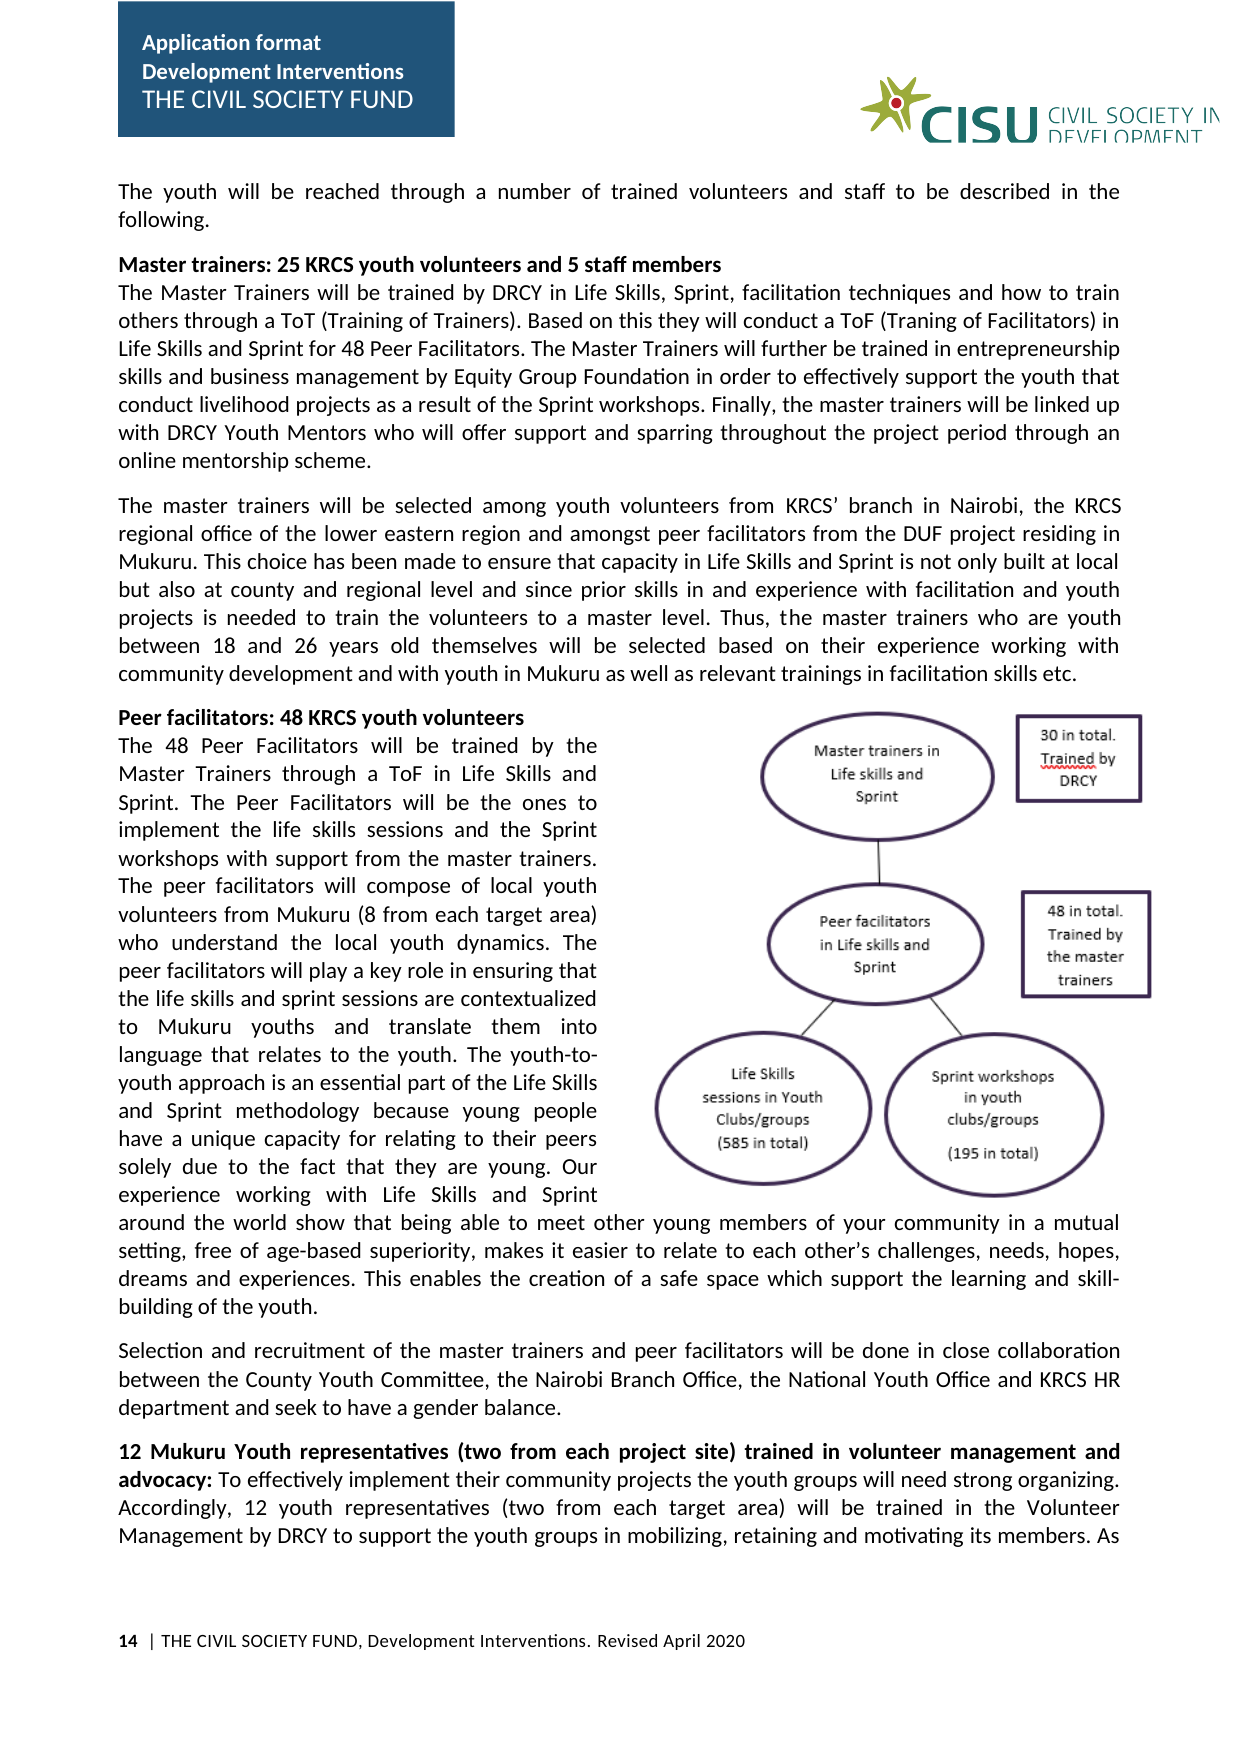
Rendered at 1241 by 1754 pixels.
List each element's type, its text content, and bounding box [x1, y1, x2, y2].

text The Master Trainers will be trained by DRCY in Life Skills, Sprint, facilitation techniques and how to train others through a ToT (Training of Trainers). Based on this they will conduct a ToF (Traning of Facilitators) in Life Skills and Sprint for 48 Peer Facilitators. The Master Trainers will further be trained in entrepreneurship skills and business management by Equity Group Foundation in order to effectively support the youth that conduct livelihood projects as a result of the Sprint workshops. Finally, the master trainers will be linked up with DRCY Youth Mentors who will offer support and sparring throughout the project period through an online mentorship scheme. [118, 278, 1122, 474]
text Peer facilitators: 48 KRCS youth volunteers [118, 703, 1122, 732]
text Selection and recruitment of the master trainers and peer facilitators will be done in close collaboration between the County Youth Committee, the Nairobi Branch Office, the National Youth Office and KRCS HR department and seek to have a gender balance. [118, 1337, 1122, 1421]
picture [617, 704, 1158, 1203]
text The youth will be reached through a number of trained volunteers and staff to be described in the following. [118, 177, 1122, 233]
picture [860, 76, 1220, 143]
text The master trainers will be selected among youth volunteers from KRCS’ branch in Nairobi, the KRCS regional office of the lower eastern region and amongst peer facilitators from the DUF project residing in Mukuru. This choice has been made to ensure that capacity in Life Skills and Sprint is not only built at local but also at county and regional level and since prior skills in and experience with facilitation and youth projects is needed to train the volunteers to a master level. Thus, the master trainers who are youth between 18 and 26 years old themselves will be selected based on their experience working with community development and with youth in Mukuru as well as relevant trainings in facilitation skills etc. [118, 491, 1122, 687]
text Master trainers: 25 KRCS youth volunteers and 5 staff members [118, 250, 1122, 278]
